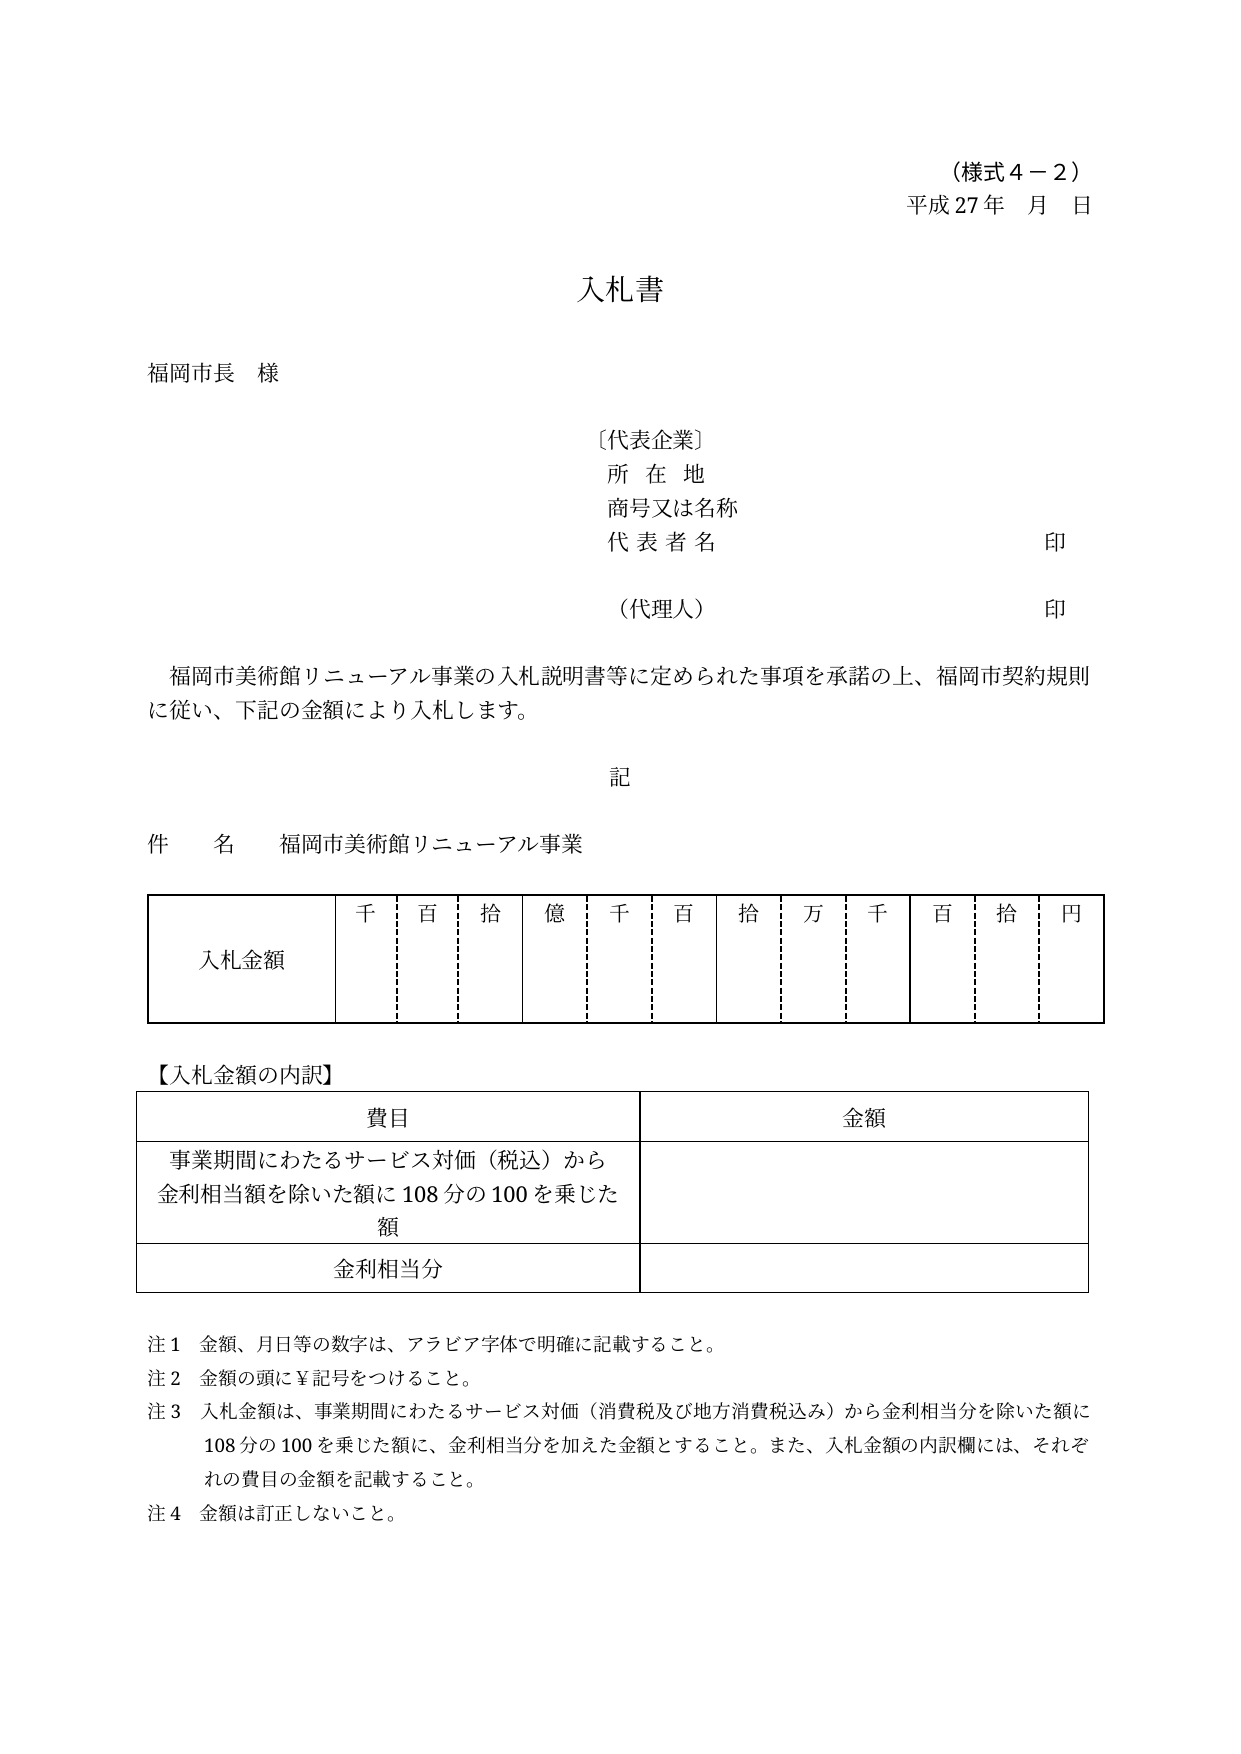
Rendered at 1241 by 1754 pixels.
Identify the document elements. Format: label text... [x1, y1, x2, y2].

table_cell 金利相当分 [137, 1244, 639, 1292]
text 所在地 [607, 456, 1092, 490]
table_header 拾 [717, 896, 781, 929]
table_header 金額 [641, 1092, 1088, 1141]
table_cell [975, 930, 1039, 1022]
text 件 名 福岡市美術館リニューアル事業 [148, 826, 1092, 860]
text 記 [148, 759, 1092, 793]
table_cell [397, 930, 458, 1022]
table_header 百 [397, 896, 458, 929]
text 福岡市美術館リニューアル事業の入札説明書等に定められた事項を承諾の上、福岡市契約規則に従い、下記の金額により入札します。 [148, 658, 1092, 726]
table_cell [641, 1244, 1088, 1292]
text 代表者名 印 [607, 524, 1092, 557]
text 【入札金額の内訳】 [148, 1057, 1092, 1091]
table_header 千 [587, 896, 652, 929]
table_header 億 [523, 896, 587, 929]
table_header 百 [911, 896, 975, 929]
table_cell [587, 930, 652, 1022]
table_header 千 [336, 896, 397, 929]
table_cell [641, 1142, 1088, 1243]
table_cell [336, 931, 397, 1022]
text 注2 金額の頭に￥記号をつけること。 [148, 1360, 1092, 1394]
table_cell [1039, 930, 1103, 1022]
table_header 拾 [458, 896, 522, 929]
text （様式４－２） [148, 153, 1092, 187]
text 商号又は名称 [607, 490, 1092, 524]
table_cell [523, 930, 587, 1022]
text 〔代表企業〕 [585, 423, 1092, 456]
table_header 費目 [137, 1092, 639, 1141]
table_header 千 [846, 896, 909, 929]
table_header 百 [652, 896, 716, 929]
table_header 万 [781, 896, 846, 929]
table_cell [911, 930, 975, 1022]
text 入札書 [148, 254, 1092, 322]
table_cell [458, 930, 522, 1022]
text 注4 金額は訂正しないこと。 [148, 1495, 1092, 1529]
table_cell [781, 930, 846, 1022]
table_header 入札金額 [149, 896, 335, 1022]
table_cell [652, 930, 716, 1022]
text 注3 入札金額は、事業期間にわたるサービス対価（消費税及び地方消費税込み）から金利相当分を除いた額に108分の100を乗じた額に、金利相当分を加えた金額とすること。また、入札金額の内訳欄には、それぞれの費目の金額を記載すること。 [148, 1394, 1092, 1495]
text （代理人） 印 [607, 591, 1092, 624]
text 平成27年 月 日 [148, 187, 1092, 221]
table_header 拾 [975, 896, 1039, 929]
table_cell 事業期間にわたるサービス対価（税込）から 金利相当額を除いた額に108分の100を乗じた額 [137, 1142, 639, 1243]
table_header 円 [1039, 896, 1103, 929]
table_cell [717, 930, 781, 1022]
table_cell [846, 930, 909, 1022]
text 福岡市長 様 [148, 355, 1092, 389]
text 注1 金額、月日等の数字は、アラビア字体で明確に記載すること。 [148, 1327, 1092, 1360]
